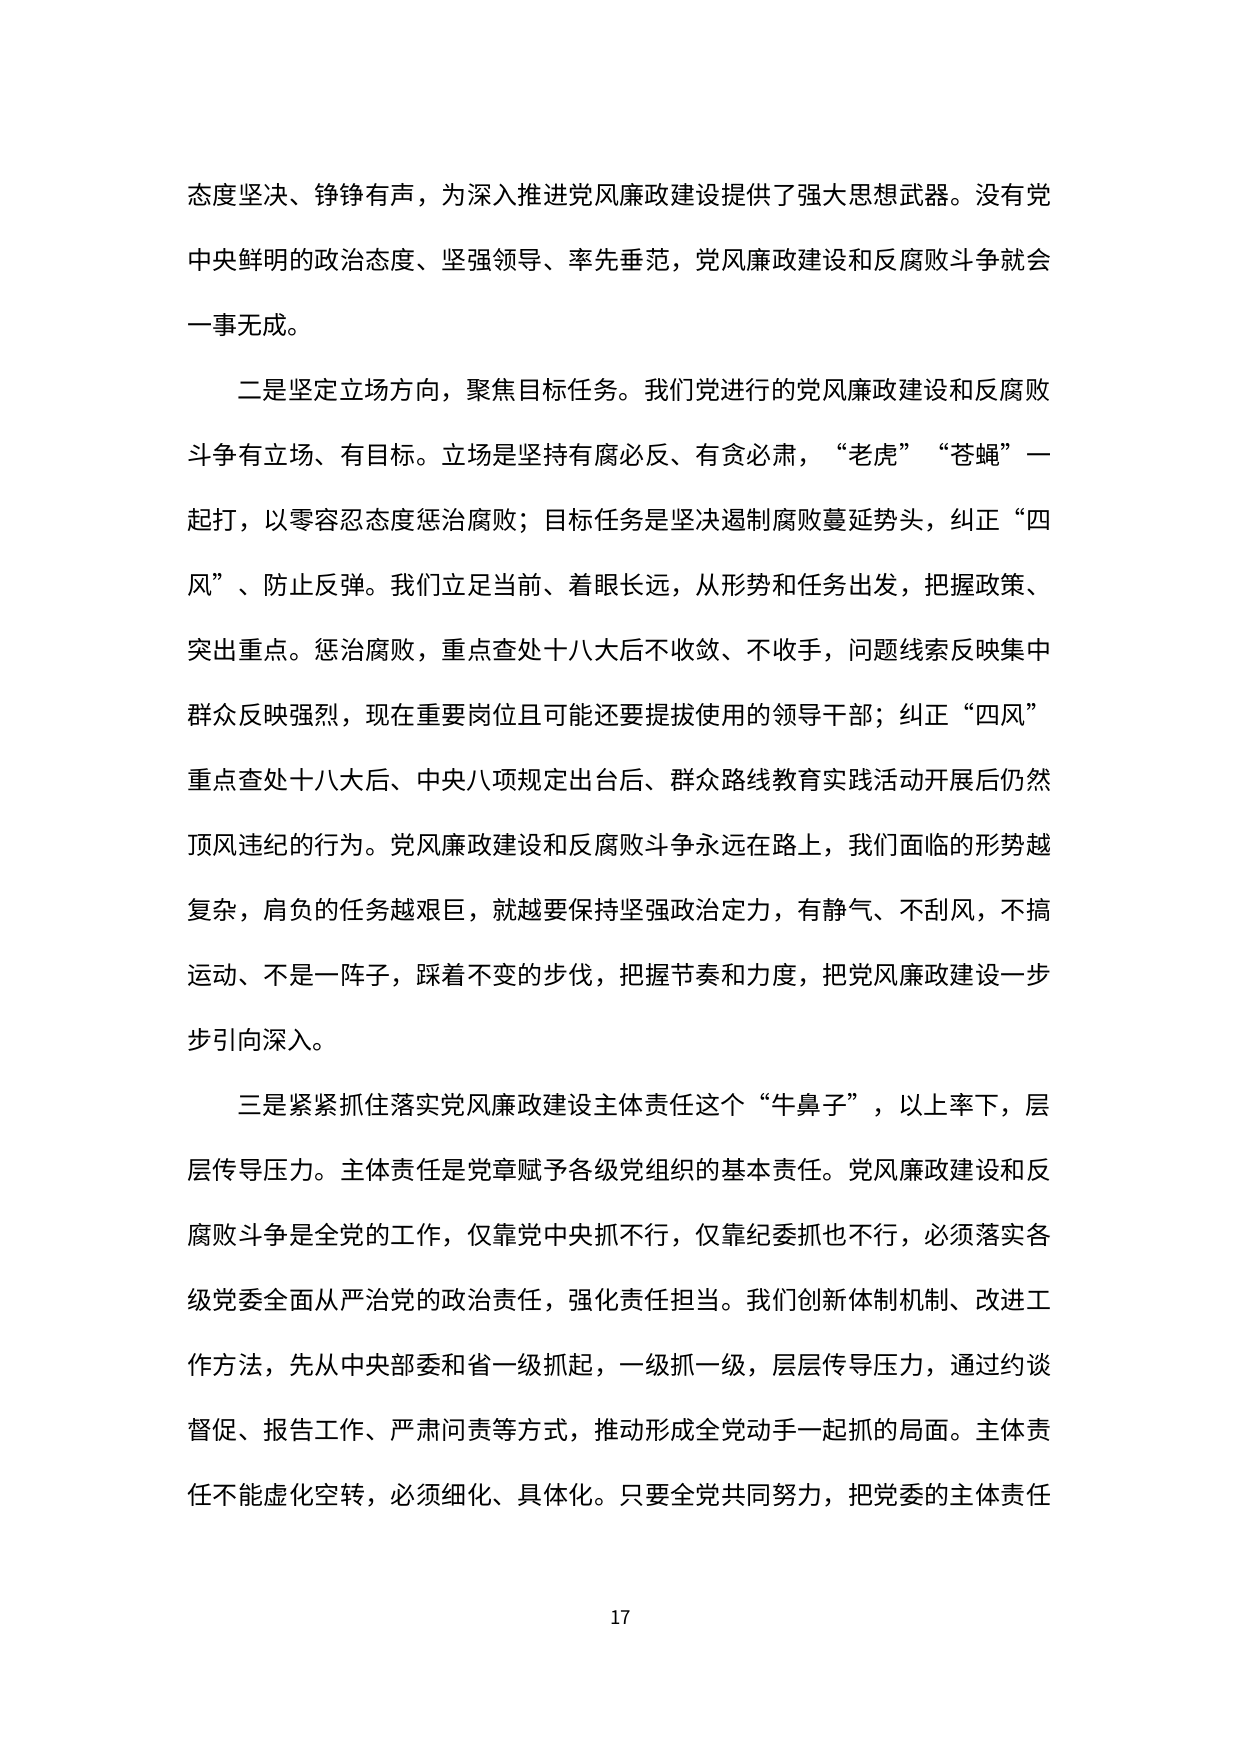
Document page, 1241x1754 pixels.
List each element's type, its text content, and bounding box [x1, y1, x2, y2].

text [187, 1071, 1053, 1526]
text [187, 161, 1053, 356]
text 二是坚定立场方向，聚焦目标任务。我们党进行的党风廉政建设和反腐败斗争有立场、有目标。立场是坚持有腐必反、有贪必肃，“老虎”“苍蝇”一起打，以零容忍态度惩治腐败；目标任务是坚决遏制腐败蔓延势头，纠正“四风”、防止反弹。我们立足当前、着眼长远，从形势和任务出发，把握政策、突出重点。惩治腐败，重点查处十八大后不收敛、不收手，问题线索反映集中、群众反映强烈，现在重要岗位且可能还要提拔使用的领导干部；纠正“四风”，重点查处十八大后、中央八项规定出台后、群众路线教育实践活动开展后仍然顶风违纪的行为。党风廉政建设和反腐败斗争永远在路上，我们面临的形势越复杂，肩负的任务越艰巨，就越要保持坚强政治定力，有静气、不刮风，不搞运动、不是一阵子，踩着不变的步伐，把握节奏和力度，把党风廉政建设一步步引向深入。 [187, 356, 1053, 1071]
